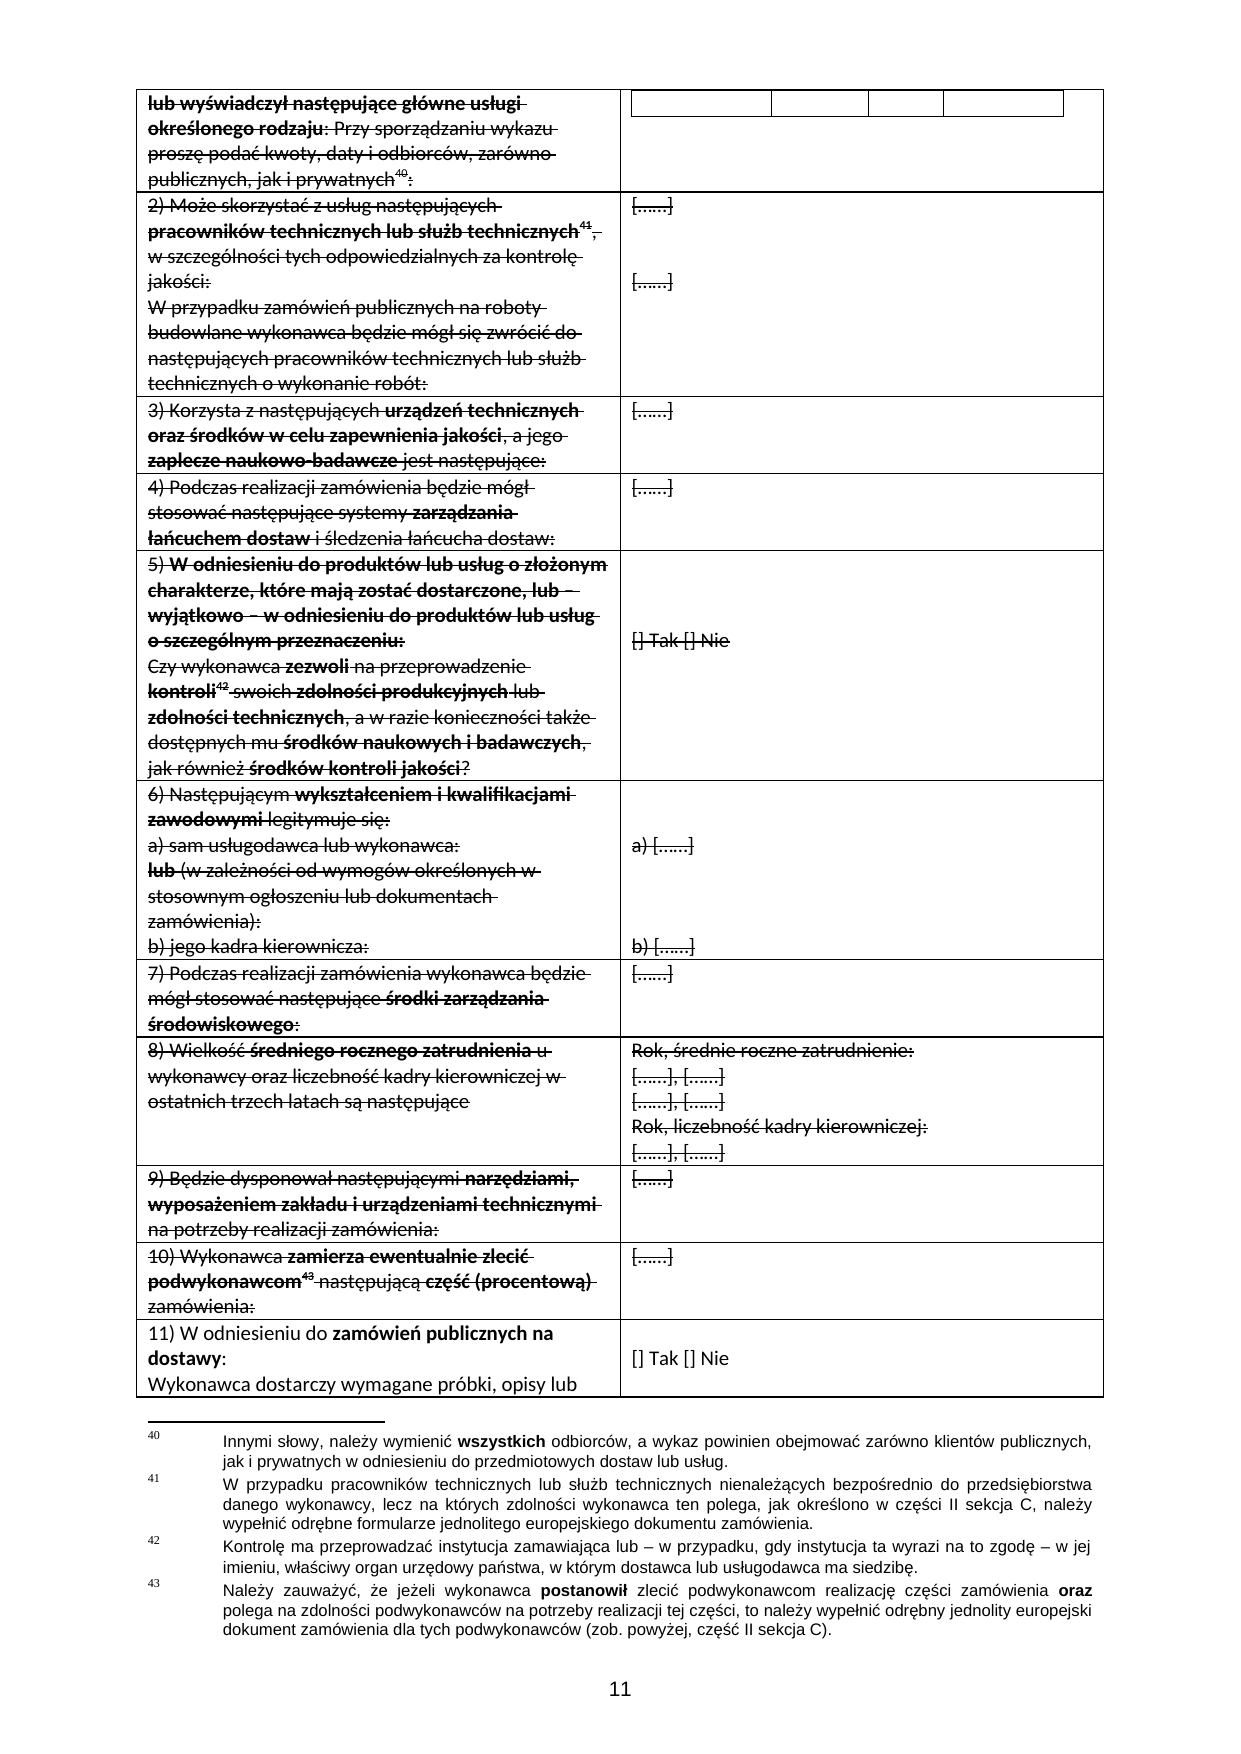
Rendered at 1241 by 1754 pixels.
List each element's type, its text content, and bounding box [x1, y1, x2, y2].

table_cell [……] [……] [621, 193, 1103, 396]
table_cell 2) Może skorzystać z usług następujących pracowników technicznych lub służb technicznych, w szczególności tych odpowiedzialnych za kontrolę jakości: W przypadku zamówień publicznych na roboty budowlane wykonawca będzie mógł się zwrócić do następujących pracowników technicznych lub służb technicznych o wykonanie robót: [137, 193, 620, 396]
table_cell 8) Wielkość średniego rocznego zatrudnienia u wykonawcy oraz liczebność kadry kierowniczej w ostatnich trzech latach są następujące [137, 1038, 620, 1164]
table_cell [137, 1320, 620, 1396]
table_cell [……] [621, 474, 1103, 550]
table_cell [……] [621, 1166, 1103, 1242]
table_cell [137, 90, 620, 191]
table_cell Rok, średnie roczne zatrudnienie: [……], [……] [……], [……] Rok, liczebność kadry kierowniczej: [……], [……] [621, 1038, 1103, 1164]
table_cell 10) Wykonawca zamierza ewentualnie zlecić podwykonawcom następującą część (procentową) zamówienia: [137, 1243, 620, 1319]
table_cell 9) Będzie dysponował następującymi narzędziami, wyposażeniem zakładu i urządzeniami technicznymi na potrzeby realizacji zamówienia: [137, 1166, 620, 1242]
table_cell 4) Podczas realizacji zamówienia będzie mógł stosować następujące systemy zarządzania łańcuchem dostaw i śledzenia łańcucha dostaw: [137, 474, 620, 550]
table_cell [621, 1320, 1103, 1396]
table_cell [……] [621, 397, 1103, 473]
table_cell 6) Następującym wykształceniem i kwalifikacjami zawodowymi legitymuje się: a) sam usługodawca lub wykonawca: lub (w zależności od wymogów określonych w stosownym ogłoszeniu lub dokumentach zamówienia): b) jego kadra kierownicza: [137, 781, 620, 959]
table_cell [] Tak [] Nie [621, 551, 1103, 780]
table_cell 3) Korzysta z następujących urządzeń technicznych oraz środków w celu zapewnienia jakości, a jego zaplecze naukowo-badawcze jest następujące: [137, 397, 620, 473]
table_cell a) [……] b) [……] [621, 781, 1103, 959]
table_cell [……] [621, 1243, 1103, 1319]
table_cell 7) Podczas realizacji zamówienia wykonawca będzie mógł stosować następujące środki zarządzania środowiskowego: [137, 960, 620, 1036]
table_cell 5) W odniesieniu do produktów lub usług o złożonym charakterze, które mają zostać dostarczone, lub – wyjątkowo – w odniesieniu do produktów lub usług o szczególnym przeznaczeniu: Czy wykonawca zezwoli na przeprowadzenie kontroli swoich zdolności produkcyjnych lub zdolności technicznych, a w razie konieczności także dostępnych mu środków naukowych i badawczych, jak również środków kontroli jakości? [137, 551, 620, 780]
table_cell [……] [621, 960, 1103, 1036]
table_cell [621, 90, 1103, 191]
